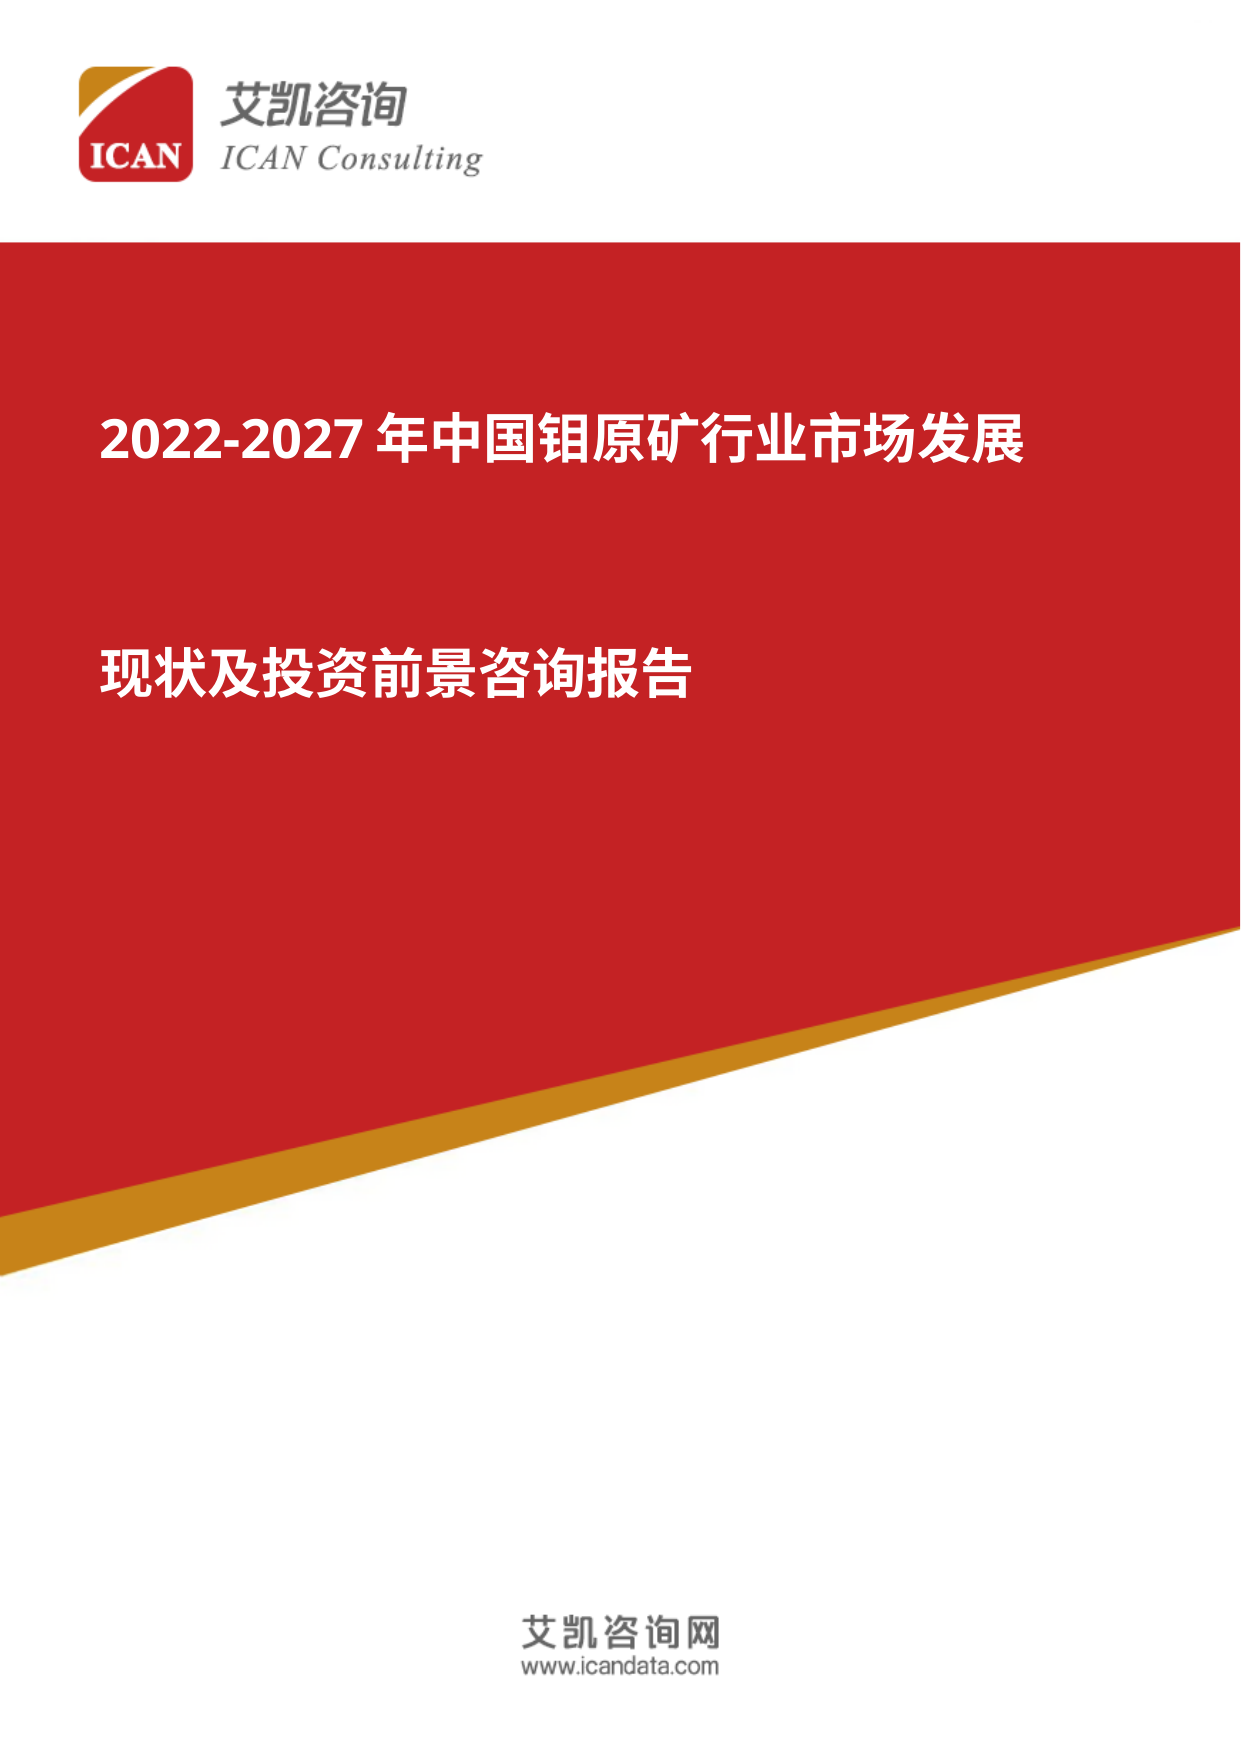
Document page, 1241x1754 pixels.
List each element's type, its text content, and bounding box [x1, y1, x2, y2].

subtitle 2022-2027年中国钼原矿行业市场发展现状及投资前景咨询报告 [99, 386, 1053, 718]
picture [0, 5, 1241, 1754]
